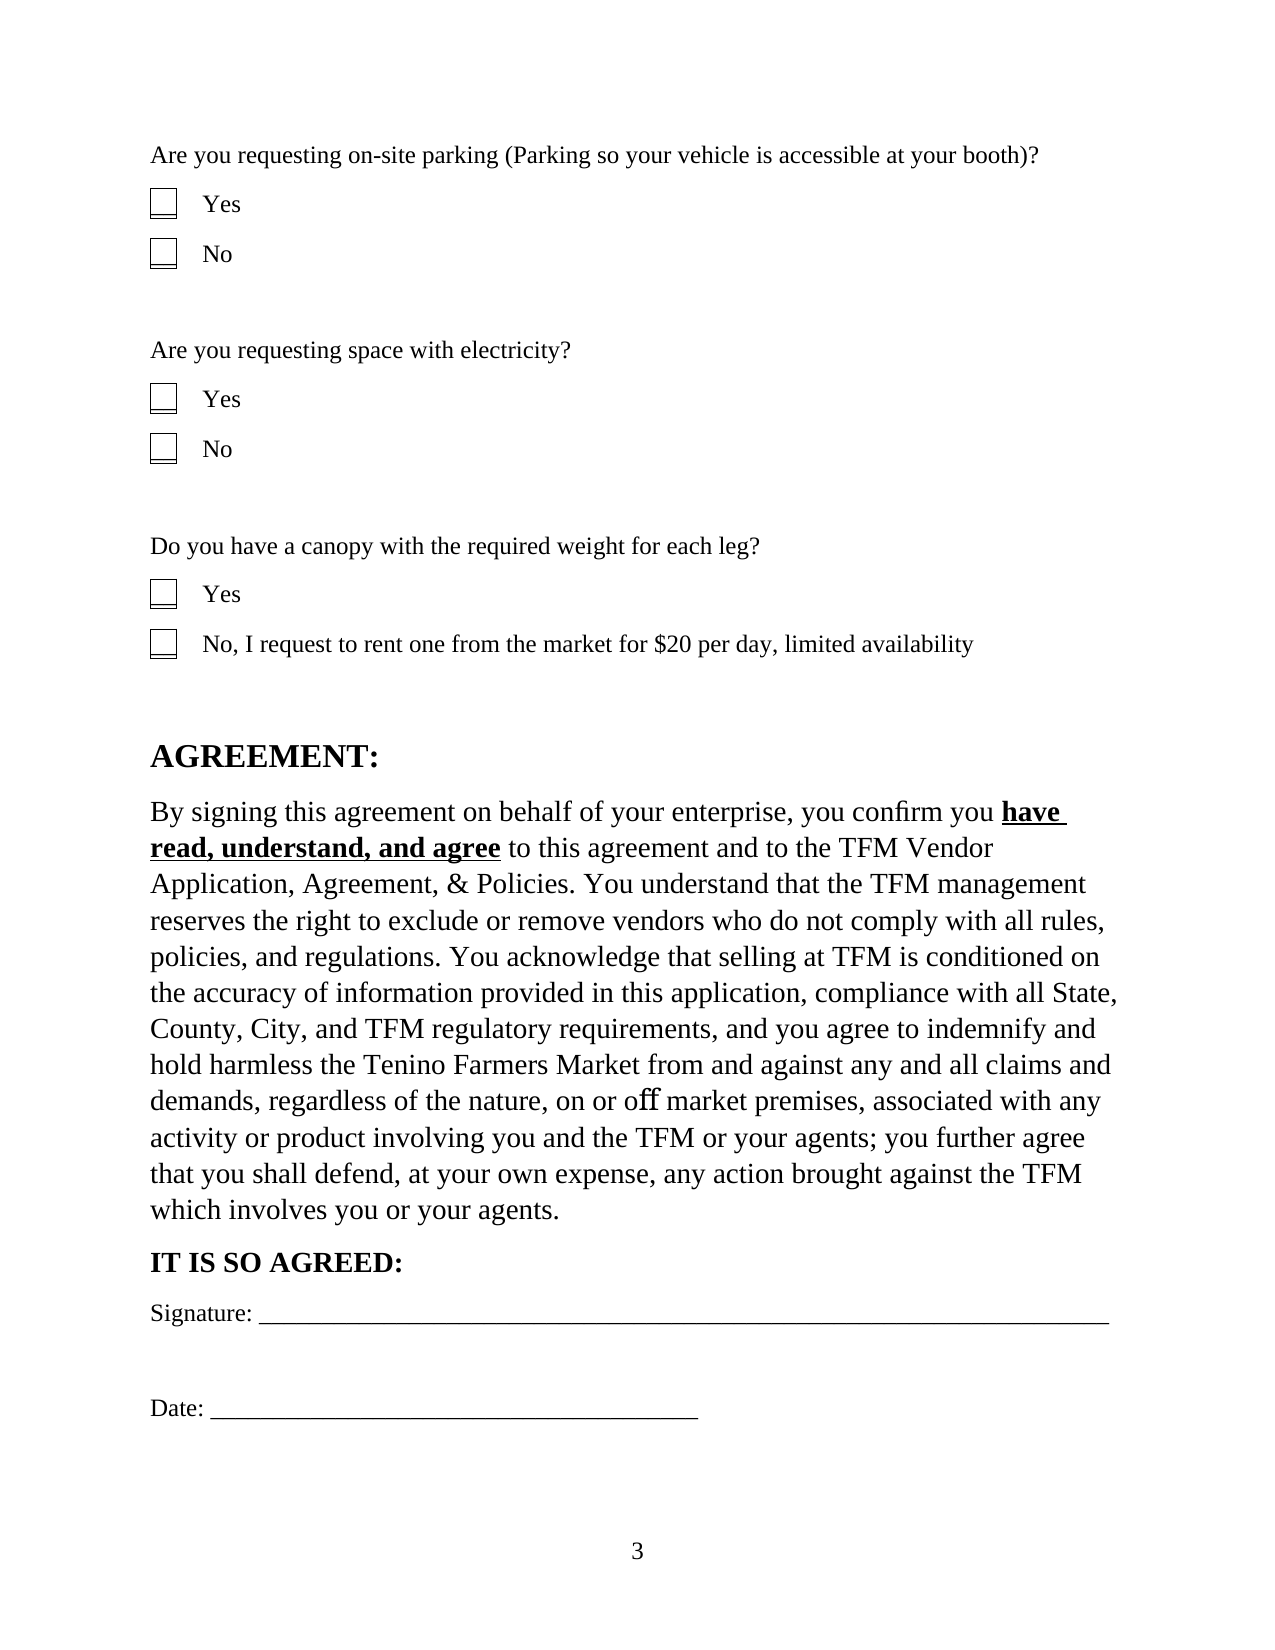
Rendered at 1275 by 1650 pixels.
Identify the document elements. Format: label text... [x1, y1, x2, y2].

text IT IS SO AGREED: [150, 1245, 1125, 1278]
text __ Yes [151, 384, 176, 409]
text __ No [177, 433, 1125, 464]
text Are you requesting space with electricity? [150, 336, 1125, 364]
text __ No [151, 434, 176, 459]
text Do you have a canopy with the required weight for each leg? [150, 531, 1125, 559]
text 3 [150, 1536, 1125, 1565]
text Signature: ____________________________________________________________________ [150, 1298, 1125, 1326]
text __ No [177, 238, 1125, 269]
text __ No, I request to rent one from the market for $20 per day, limited availability [177, 628, 1125, 659]
text AGREEMENT: [150, 736, 1125, 775]
text By signing this agreement on behalf of your enterprise, you conﬁrm you have read, understand, and agree to this agreement and to the TFM Vendor Application, Agreement, & Policies. You understand that the TFM management reserves the right to exclude or remove vendors who do not comply with all rules, policies, and regulations. You acknowledge that selling at TFM is conditioned on the accuracy of information provided in this application, compliance with all State, County, City, and TFM regulatory requirements, and you agree to indemnify and hold harmless the Tenino Farmers Market from and against any and all claims and demands, regardless of the nature, on or oﬀ market premises, associated with any activity or product involving you and the TFM or your agents; you further agree that you shall defend, at your own expense, any action brought against the TFM which involves you or your agents. [150, 794, 1125, 1226]
text __ No [151, 239, 176, 264]
text __ Yes [177, 578, 1125, 609]
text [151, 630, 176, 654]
text Are you requesting on-site parking (Parking so your vehicle is accessible at your booth)? [150, 140, 1125, 169]
text __ Yes [151, 189, 176, 214]
text __ Yes [177, 188, 1125, 219]
text Date: _______________________________________ [150, 1393, 1125, 1422]
text __ Yes [177, 383, 1125, 414]
text __ Yes [151, 580, 176, 604]
